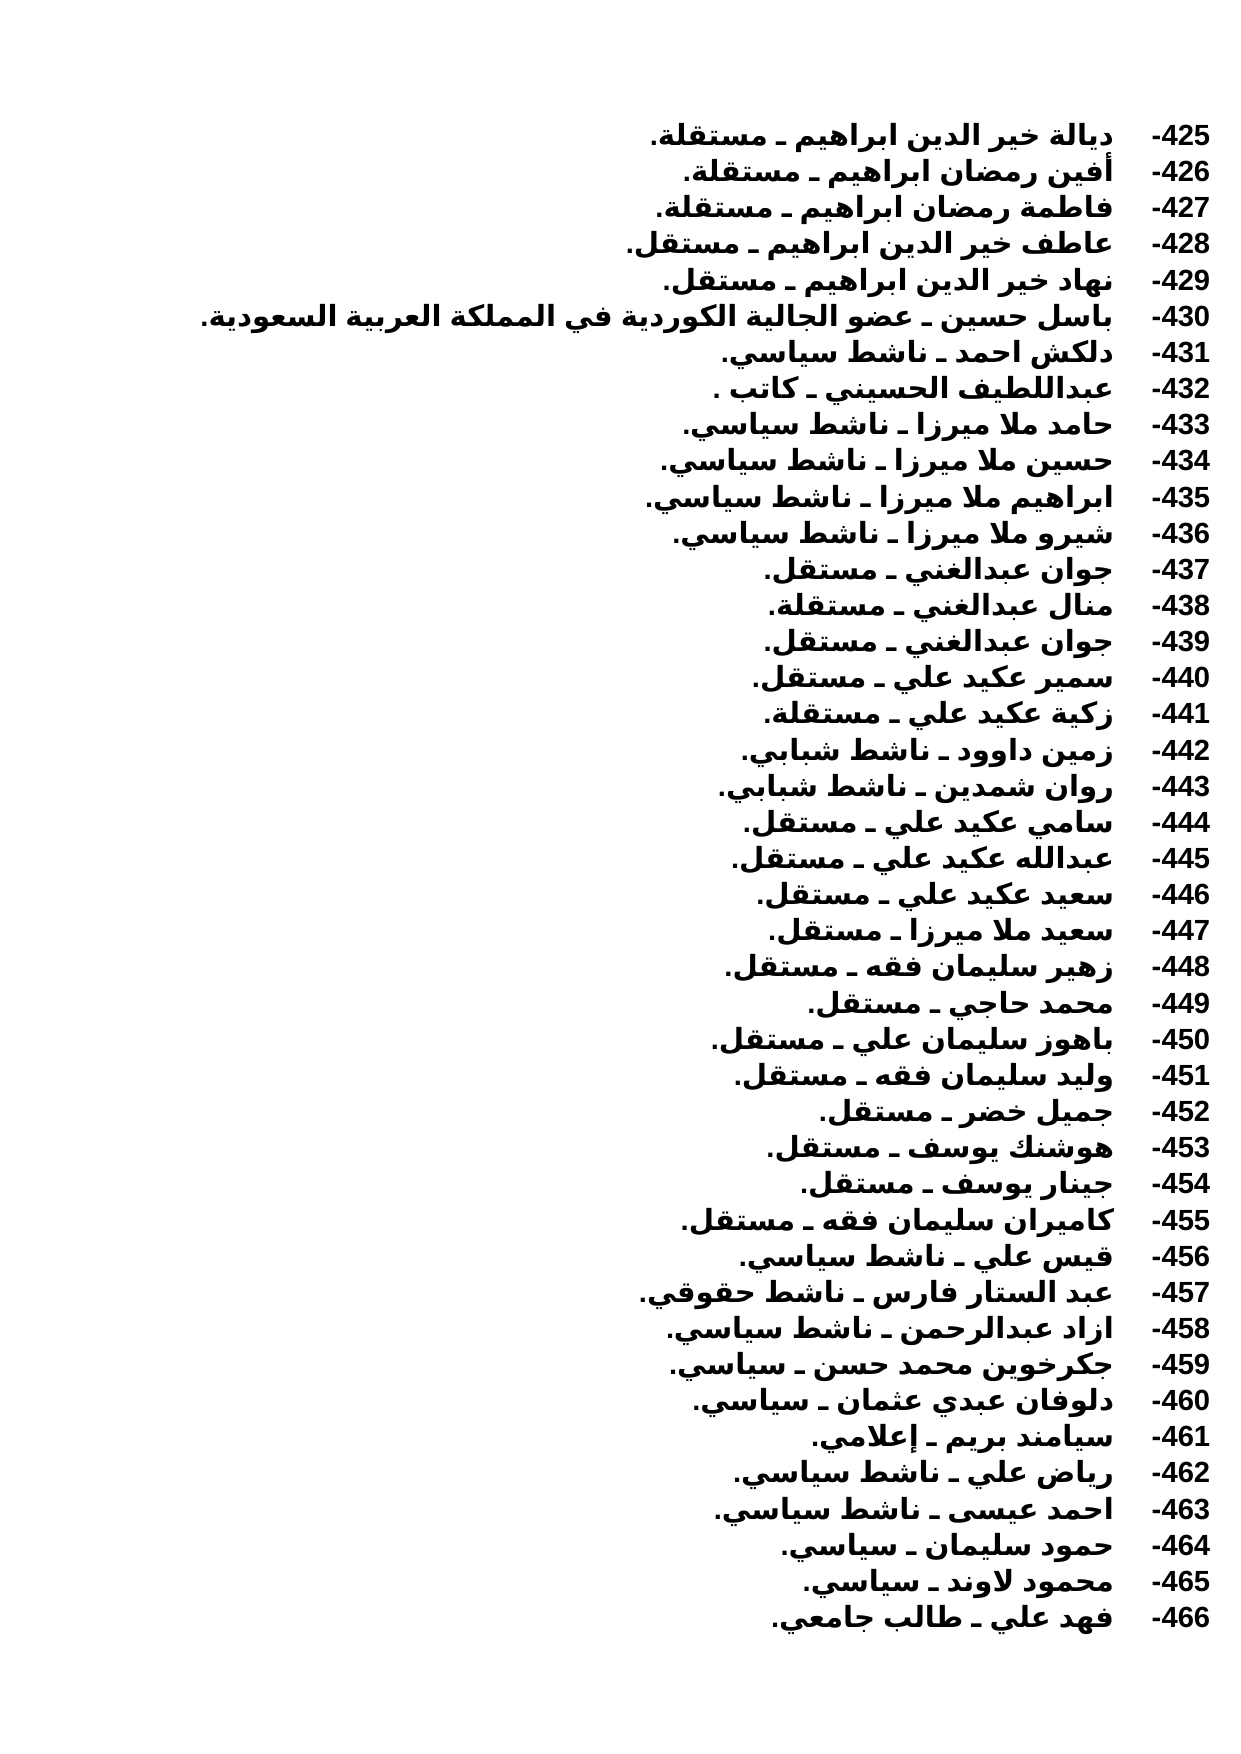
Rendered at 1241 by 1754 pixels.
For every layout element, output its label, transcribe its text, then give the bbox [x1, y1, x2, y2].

list كاميران سليمان فقه ـ مستقل. [177, 1202, 1152, 1236]
list جوان عبدالغني ـ مستقل. [177, 552, 1152, 585]
list فهد علي ـ طالب جامعي. [177, 1600, 1152, 1634]
list سامي عكيد علي ـ مستقل. [177, 805, 1152, 838]
list رياض علي ـ ناشط سياسي. [177, 1456, 1152, 1489]
list نهاد خير الدين ابراهيم ـ مستقل. [177, 263, 1152, 296]
list سيامند بريم ـ إعلامي. [177, 1419, 1152, 1453]
list سعيد عكيد علي ـ مستقل. [177, 877, 1152, 911]
list زهير سليمان فقه ـ مستقل. [177, 949, 1152, 983]
list قيس علي ـ ناشط سياسي. [177, 1239, 1152, 1272]
list جينار يوسف ـ مستقل. [177, 1166, 1152, 1200]
list وليد سليمان فقه ـ مستقل. [177, 1058, 1152, 1091]
list باهوز سليمان علي ـ مستقل. [177, 1022, 1152, 1055]
list باسل حسين ـ عضو الجالية الكوردية في المملكة العربية السعودية. [177, 299, 1152, 332]
list سمير عكيد علي ـ مستقل. [177, 660, 1152, 694]
list هوشنك يوسف ـ مستقل. [177, 1130, 1152, 1164]
list حسين ملا ميرزا ـ ناشط سياسي. [177, 443, 1152, 477]
list ابراهيم ملا ميرزا ـ ناشط سياسي. [177, 479, 1152, 513]
list محمود لاوند ـ سياسي. [177, 1564, 1152, 1597]
list أفين رمضان ابراهيم ـ مستقلة. [177, 154, 1152, 188]
list دلكش احمد ـ ناشط سياسي. [177, 335, 1152, 368]
list فاطمة رمضان ابراهيم ـ مستقلة. [177, 190, 1152, 224]
list حامد ملا ميرزا ـ ناشط سياسي. [177, 407, 1152, 441]
list زكية عكيد علي ـ مستقلة. [177, 696, 1152, 730]
list زمين داوود ـ ناشط شبابي. [177, 733, 1152, 766]
list عاطف خير الدين ابراهيم ـ مستقل. [177, 227, 1152, 260]
list ديالة خير الدين ابراهيم ـ مستقلة. [177, 118, 1152, 152]
list شيرو ملا ميرزا ـ ناشط سياسي. [177, 516, 1152, 549]
list جكرخوين محمد حسن ـ سياسي. [177, 1347, 1152, 1381]
list دلوفان عبدي عثمان ـ سياسي. [177, 1383, 1152, 1417]
list منال عبدالغني ـ مستقلة. [177, 588, 1152, 622]
list محمد حاجي ـ مستقل. [177, 986, 1152, 1019]
list جميل خضر ـ مستقل. [177, 1094, 1152, 1128]
list جوان عبدالغني ـ مستقل. [177, 624, 1152, 658]
list عبداللطيف الحسيني ـ كاتب . [177, 371, 1152, 405]
list احمد عيسى ـ ناشط سياسي. [177, 1492, 1152, 1525]
list ازاد عبدالرحمن ـ ناشط سياسي. [177, 1311, 1152, 1344]
list روان شمدين ـ ناشط شبابي. [177, 769, 1152, 802]
list سعيد ملا ميرزا ـ مستقل. [177, 913, 1152, 947]
list حمود سليمان ـ سياسي. [177, 1528, 1152, 1561]
list عبد الستار فارس ـ ناشط حقوقي. [177, 1275, 1152, 1308]
list عبدالله عكيد علي ـ مستقل. [177, 841, 1152, 874]
